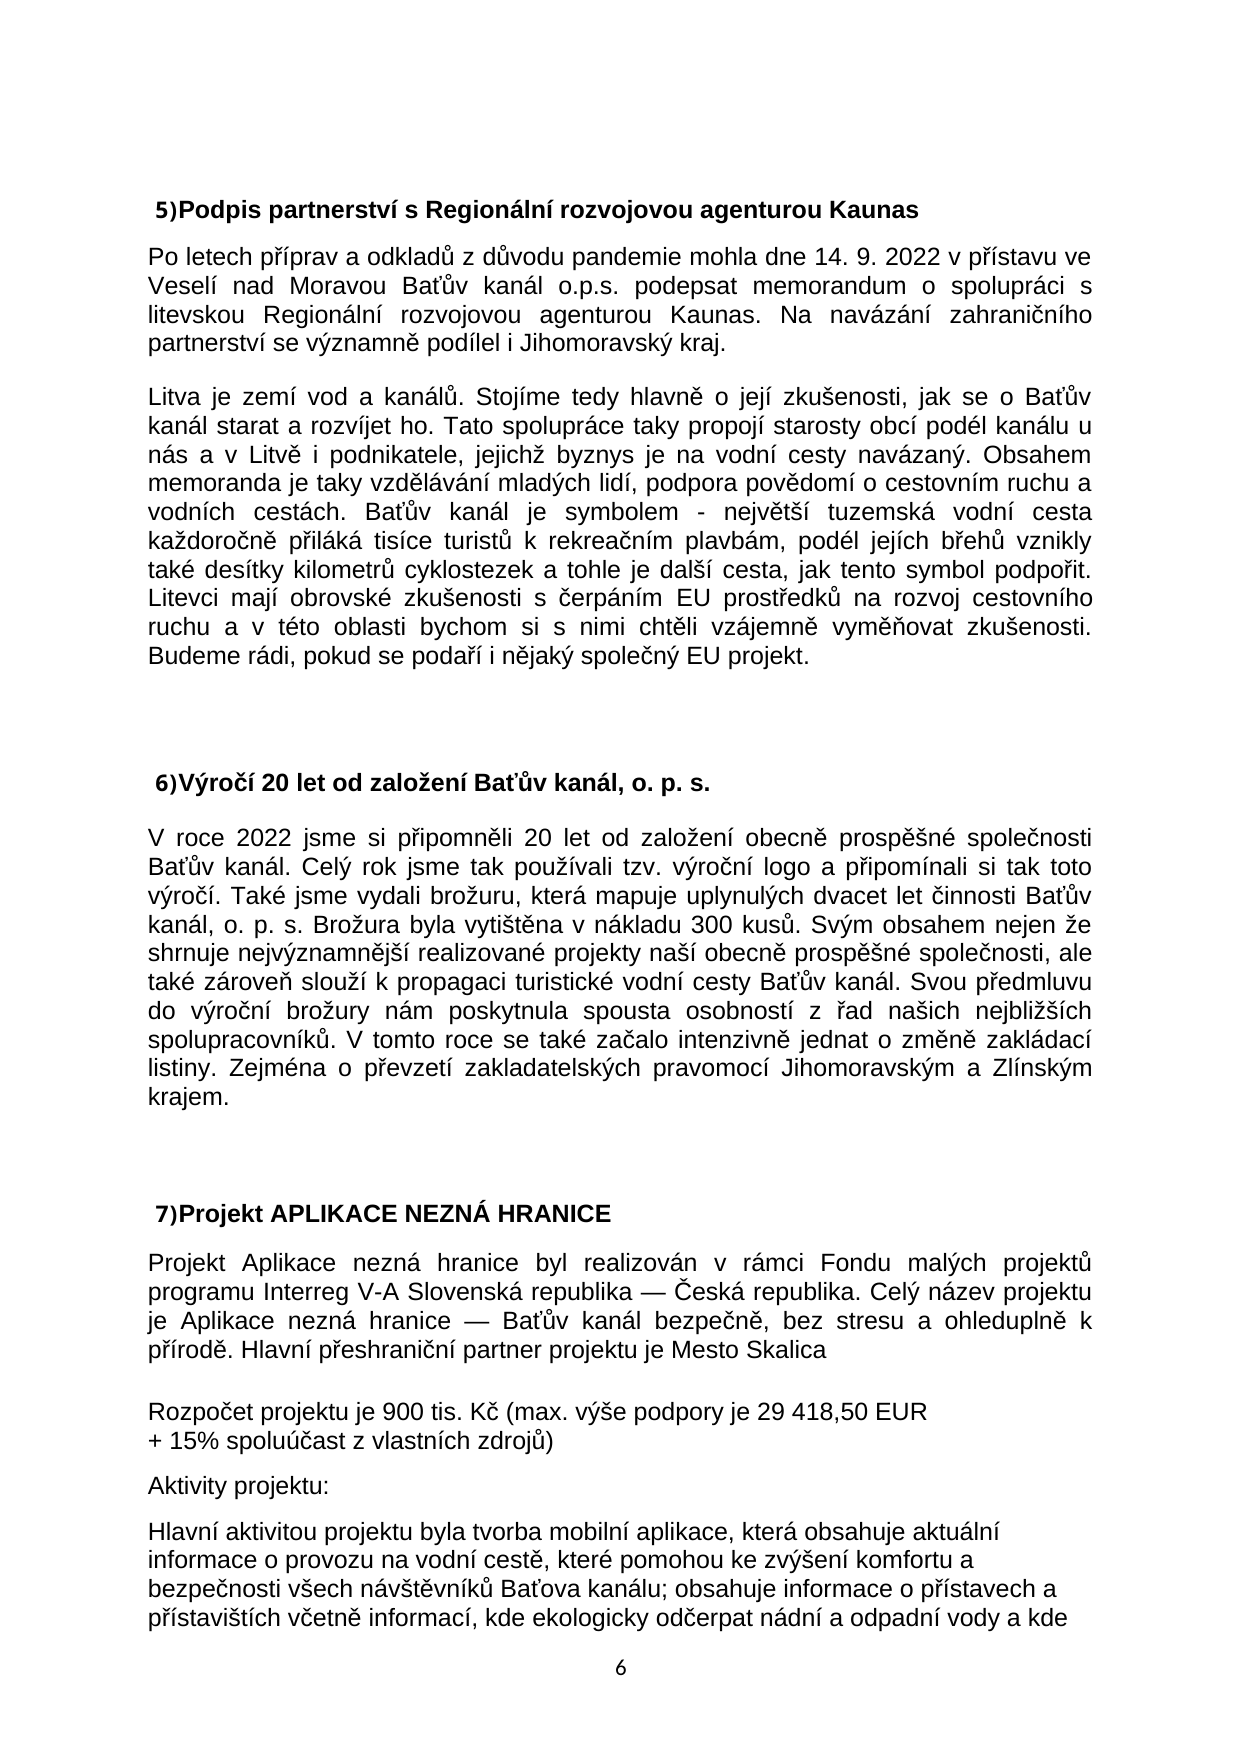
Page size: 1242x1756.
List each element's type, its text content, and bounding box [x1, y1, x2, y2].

list Výročí 20 let od založení Baťův kanál, o. p. s. [155, 767, 1094, 798]
text Rozpočet projektu je 900 tis. Kč (max. výše podpory je 29 418,50 EUR + 15% spoluúčast z vlastních zdrojů) [148, 1397, 929, 1454]
text Projekt Aplikace nezná hranice byl realizován v rámci Fondu malých projektů programu Interreg V-A Slovenská republika — Česká republika. Celý název projektu je Aplikace nezná hranice — Baťův kanál bezpečně, bez stresu a ohleduplně k přírodě. Hlavní přeshraniční partner projektu je Mesto Skalica [148, 1248, 1094, 1363]
text V roce 2022 jsme si připomněli 20 let od založení obecně prospěšné společnosti Baťův kanál. Celý rok jsme tak používali tzv. výroční logo a připomínali si tak toto výročí. Také jsme vydali brožuru, která mapuje uplynulých dvacet let činnosti Baťův kanál, o. p. s. Brožura byla vytištěna v nákladu 300 kusů. Svým obsahem nejen že shrnuje nejvýznamnější realizované projekty naší obecně prospěšné společnosti, ale také zároveň slouží k propagaci turistické vodní cesty Baťův kanál. Svou předmluvu do výroční brožury nám poskytnula spousta osobností z řad našich nejbližších spolupracovníků. V tomto roce se také začalo intenzivně jednat o změně zakládací listiny. Zejména o převzetí zakladatelských pravomocí Jihomoravským a Zlínským krajem. [148, 823, 1094, 1111]
text Po letech příprav a odkladů z důvodu pandemie mohla dne 14. 9. 2022 v přístavu ve Veselí nad Moravou Baťův kanál o.p.s. podepsat memorandum o spolupráci s litevskou Regionální rozvojovou agenturou Kaunas. Na navázání zahraničního partnerství se významně podílel i Jihomoravský kraj. [148, 242, 1094, 357]
text Litva je zemí vod a kanálů. Stojíme tedy hlavně o její zkušenosti, jak se o Baťův kanál starat a rozvíjet ho. Tato spolupráce taky propojí starosty obcí podél kanálu u nás a v Litvě i podnikatele, jejichž byznys je na vodní cesty navázaný. Obsahem memoranda je taky vzdělávání mladých lidí, podpora povědomí o cestovním ruchu a vodních cestách. Baťův kanál je symbolem - největší tuzemská vodní cesta každoročně přiláká tisíce turistů k rekreačním plavbám, podél jejích břehů vznikly také desítky kilometrů cyklostezek a tohle je další cesta, jak tento symbol podpořit. Litevci mají obrovské zkušenosti s čerpáním EU prostředků na rozvoj cestovního ruchu a v této oblasti bychom si s nimi chtěli vzájemně vyměňovat zkušenosti. Budeme rádi, pokud se podaří i nějaký společný EU projekt. [148, 382, 1094, 669]
list Podpis partnerství s Regionální rozvojovou agenturou Kaunas [155, 194, 1094, 225]
text Aktivity projektu: [148, 1471, 1094, 1500]
list Projekt APLIKACE NEZNÁ HRANICE [155, 1198, 1094, 1229]
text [148, 1517, 1079, 1632]
